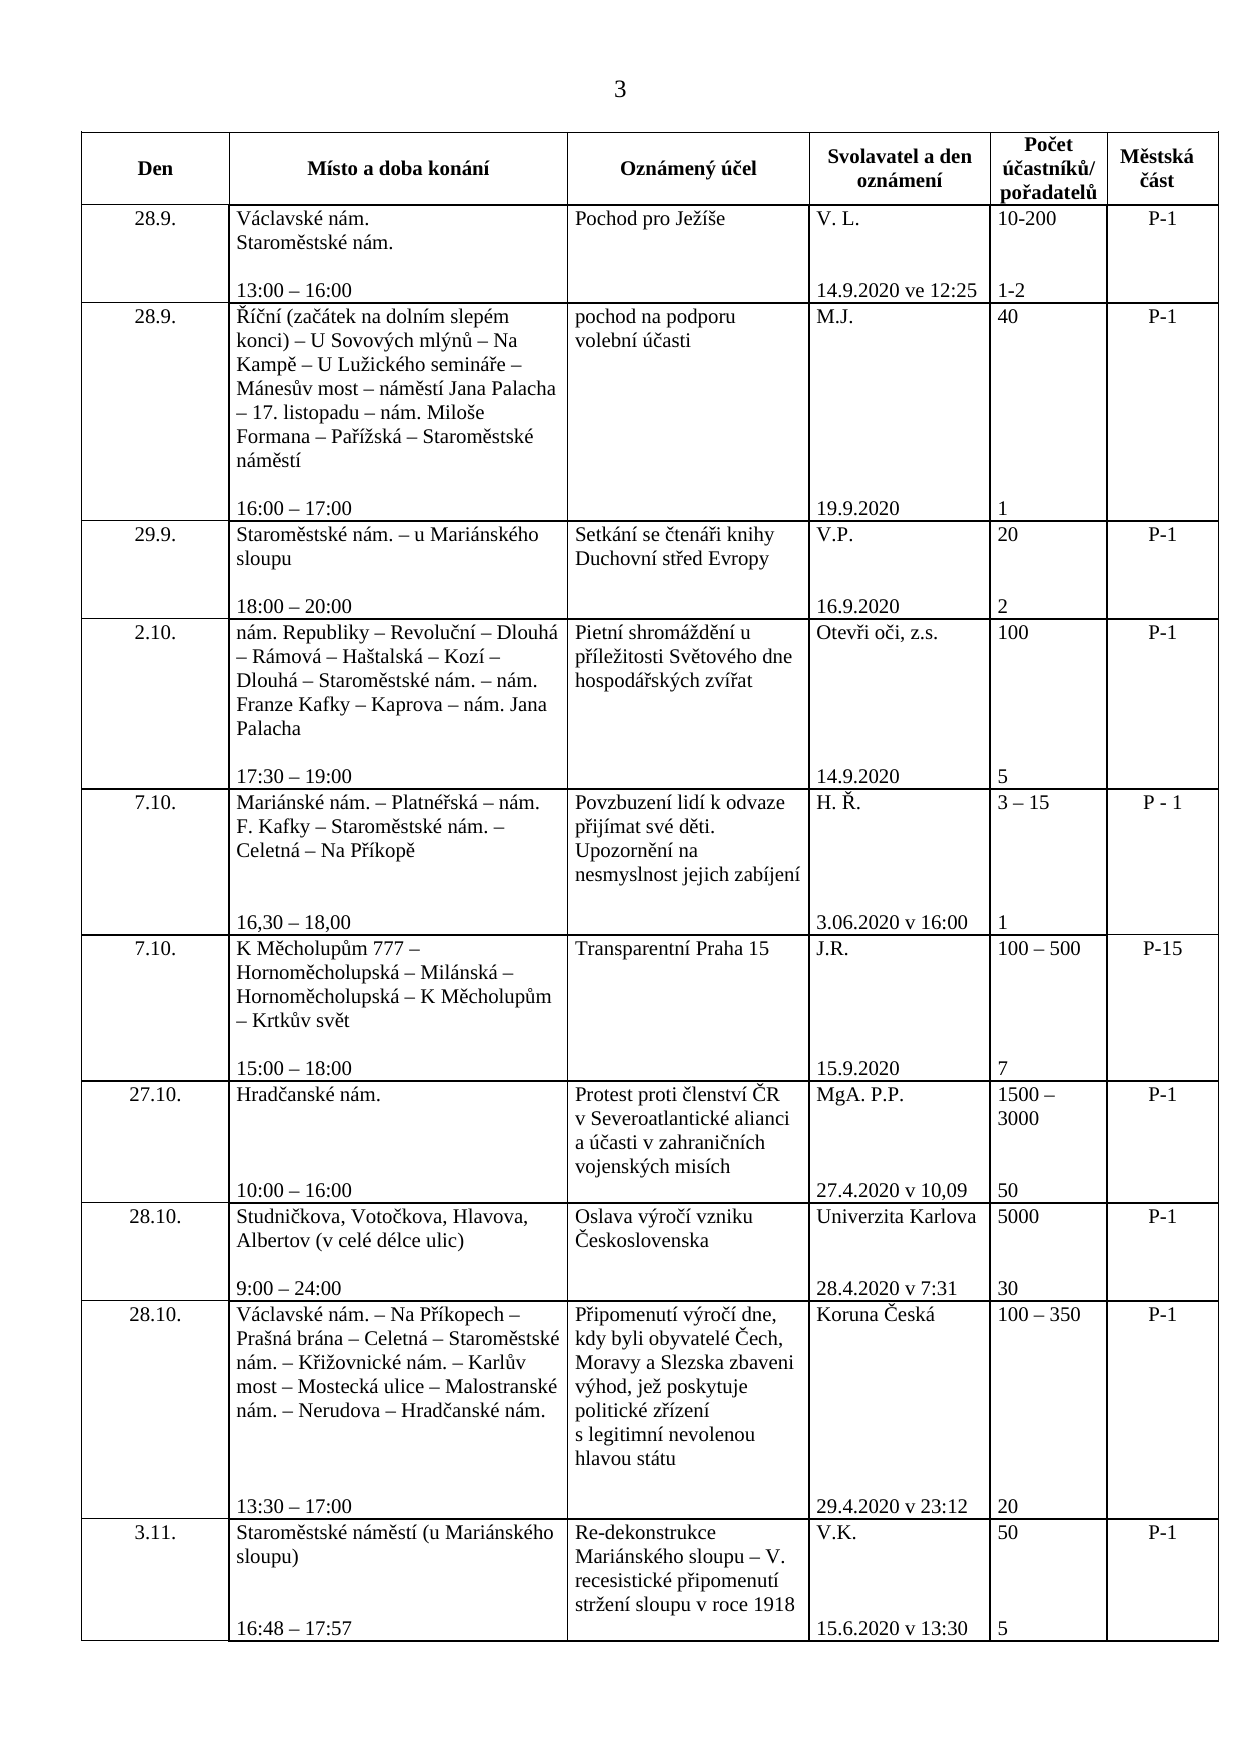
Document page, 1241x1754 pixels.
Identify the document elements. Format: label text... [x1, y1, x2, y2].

table_cell Hradčanské nám. 10:00 – 16:00 [230, 1082, 567, 1202]
table_cell V.K. 15.6.2020 v 13:30 [810, 1520, 989, 1640]
table_cell 27.10. [82, 1082, 228, 1202]
table_cell 28.9. [82, 205, 228, 302]
table_header Den [82, 133, 229, 204]
table_cell Koruna Česká 29.4.2020 v 23:12 [810, 1302, 989, 1518]
table_cell P-15 [1108, 935, 1218, 1080]
table_cell P-1 [1108, 1302, 1218, 1518]
table_header Městská část [1108, 133, 1218, 204]
table_cell Připomenutí výročí dne, kdy byli obyvatelé Čech, Moravy a Slezska zbaveni výhod, jež poskytuje politické zřízení s legitimní nevolenou hlavou státu [568, 1302, 808, 1518]
table_header Oznámený účel [568, 133, 809, 204]
table_cell MgA. P.P. 27.4.2020 v 10,09 [810, 1082, 989, 1202]
table_cell 100 – 500 7 [991, 936, 1106, 1080]
table_cell P-1 [1108, 522, 1218, 618]
table_cell Transparentní Praha 15 [568, 936, 808, 1080]
table_cell Staroměstské náměstí (u Mariánského sloupu) 16:48 – 17:57 [230, 1520, 567, 1640]
table_cell 3.11. [82, 1519, 228, 1640]
table_cell P - 1 [1108, 790, 1218, 934]
table_cell Setkání se čtenáři knihy Duchovní střed Evropy [568, 522, 808, 618]
table_cell nám. Republiky – Revoluční – Dlouhá – Rámová – Haštalská – Kozí – Dlouhá – Staroměstské nám. – nám. Franze Kafky – Kaprova – nám. Jana Palacha 17:30 – 19:00 [230, 620, 567, 788]
table_cell 20 2 [991, 522, 1106, 618]
table_cell 7.10. [82, 790, 228, 934]
table_cell Studničkova, Votočkova, Hlavova, Albertov (v celé délce ulic) 9:00 – 24:00 [230, 1204, 567, 1300]
table_cell 28.9. [82, 303, 228, 520]
table_cell Mariánské nám. – Platnéřská – nám. F. Kafky – Staroměstské nám. – Celetná – Na Příkopě 16,30 – 18,00 [230, 790, 567, 934]
table_cell Staroměstské nám. – u Mariánského sloupu 18:00 – 20:00 [230, 522, 567, 618]
table_cell P-1 [1108, 206, 1218, 302]
table_cell 28.10. [82, 1203, 228, 1300]
table_cell Oslava výročí vzniku Československa [568, 1204, 808, 1300]
table_cell 100 – 350 20 [991, 1302, 1106, 1518]
table_cell 3 – 15 1 [991, 790, 1106, 934]
table_cell P-1 [1108, 1082, 1218, 1202]
table_cell K Měcholupům 777 – Hornoměcholupská – Milánská – Hornoměcholupská – K Měcholupům – Krtkův svět 15:00 – 18:00 [230, 936, 567, 1080]
table_cell Re-dekonstrukce Mariánského sloupu – V. recesistické připomenutí stržení sloupu v roce 1918 [568, 1520, 808, 1640]
table_cell Protest proti členství ČR v Severoatlantické alianci a účasti v zahraničních vojenských misích [568, 1082, 808, 1202]
table_cell Říční (začátek na dolním slepém konci) – U Sovových mlýnů – Na Kampě – U Lužického semináře – Mánesův most – náměstí Jana Palacha – 17. listopadu – nám. Miloše Formana – Pařížská – Staroměstské náměstí 16:00 – 17:00 [230, 304, 567, 520]
table_cell 7.10. [82, 936, 228, 1080]
table_cell 28.10. [82, 1301, 228, 1518]
table_header Místo a doba konání [230, 133, 567, 204]
table_cell Václavské nám. Staroměstské nám. 13:00 – 16:00 [230, 206, 567, 302]
table_cell 29.9. [82, 521, 228, 618]
table_cell P-1 [1108, 620, 1218, 788]
table_cell pochod na podporu volební účasti [568, 304, 808, 520]
table_cell M.J. 19.9.2020 [810, 304, 989, 520]
table_cell 2.10. [82, 619, 228, 788]
table_cell V. L. 14.9.2020 ve 12:25 [810, 206, 989, 302]
table_cell P-1 [1108, 304, 1218, 520]
table_cell 100 5 [991, 620, 1106, 788]
table_header Počet účastníků/ pořadatelů [991, 133, 1107, 204]
table_cell P-1 [1108, 1520, 1218, 1640]
table_cell Václavské nám. – Na Příkopech – Prašná brána – Celetná – Staroměstské nám. – Křižovnické nám. – Karlův most – Mostecká ulice – Malostranské nám. – Nerudova – Hradčanské nám. 13:30 – 17:00 [230, 1302, 567, 1518]
table_cell 10-200 1-2 [991, 206, 1106, 302]
table_cell J.R. 15.9.2020 [810, 936, 989, 1080]
table_cell Otevři oči, z.s. 14.9.2020 [810, 620, 989, 788]
table_cell V.P. 16.9.2020 [810, 522, 989, 618]
table_cell 1500 – 3000 50 [991, 1082, 1106, 1202]
table_cell 40 1 [991, 304, 1106, 520]
table_cell 5000 30 [991, 1204, 1106, 1300]
table_cell Pietní shromáždění u příležitosti Světového dne hospodářských zvířat [568, 620, 808, 788]
table_cell H. Ř. 3.06.2020 v 16:00 [810, 790, 989, 934]
table_cell Pochod pro Ježíše [568, 206, 808, 302]
table_cell Povzbuzení lidí k odvaze přijímat své děti. Upozornění na nesmyslnost jejich zabíjení [568, 790, 808, 934]
table_header Svolavatel a den oznámení [810, 133, 990, 204]
table_cell Univerzita Karlova 28.4.2020 v 7:31 [810, 1204, 989, 1300]
table_cell 50 5 [991, 1520, 1106, 1640]
table_cell P-1 [1108, 1204, 1218, 1300]
